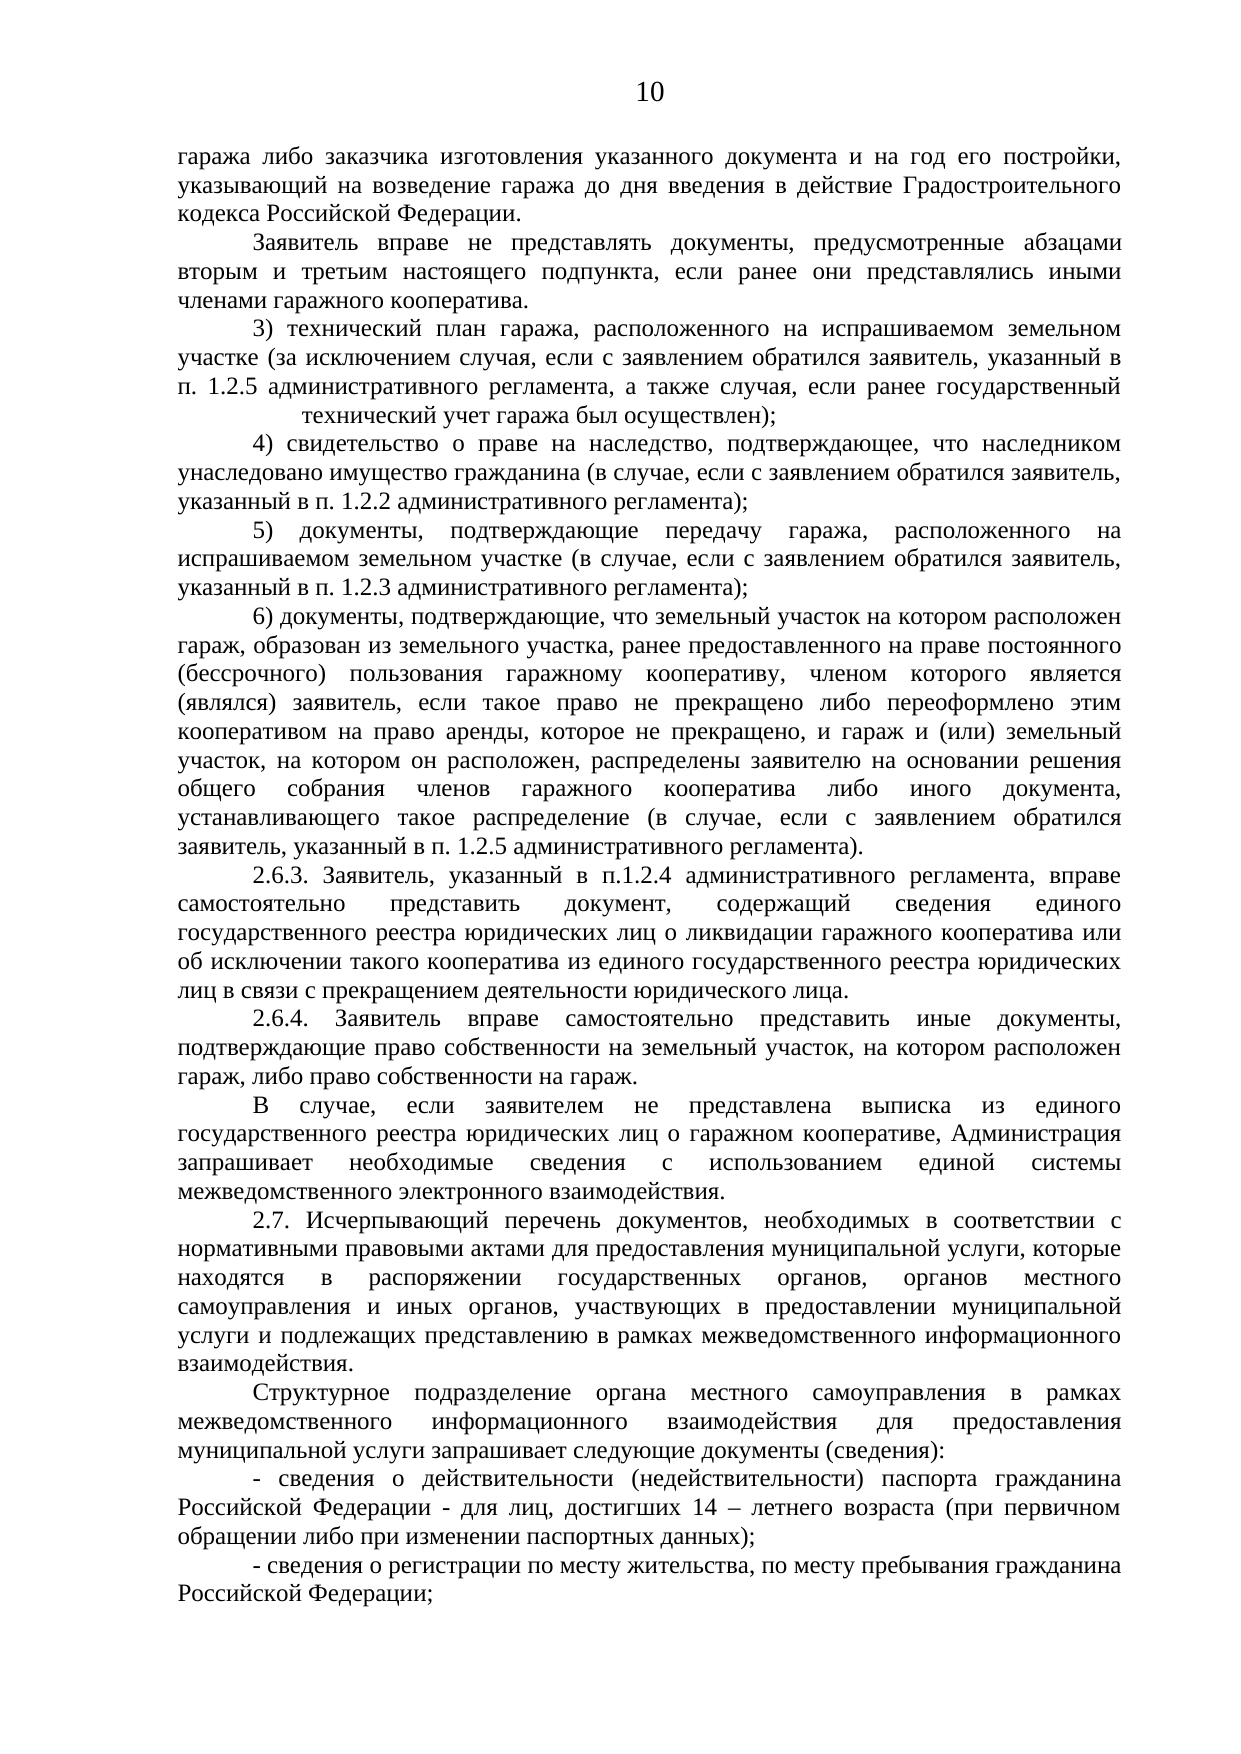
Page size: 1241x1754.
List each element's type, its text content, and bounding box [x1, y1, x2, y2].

text 2.7. Исчерпывающий перечень документов, необходимых в соответствии с нормативными правовыми актами для предоставления муниципальной услуги, которые находятся в распоряжении государственных органов, органов местного самоуправления и иных органов, участвующих в предоставлении муниципальной услуги и подлежащих представлению в рамках межведомственного информационного взаимодействия. [177, 1205, 1122, 1377]
text 5) документы, подтверждающие передачу гаража, расположенного на испрашиваемом земельном участке (в случае, если с заявлением обратился заявитель, указанный в п. 1.2.3 административного регламента); [177, 515, 1122, 601]
text 6) документы, подтверждающие, что земельный участок на котором расположен гараж, образован из земельного участка, ранее предоставленного на праве постоянного (бессрочного) пользования гаражному кооперативу, членом которого является (являлся) заявитель, если такое право не прекращено либо переоформлено этим кооперативом на право аренды, которое не прекращено, и гараж и (или) земельный участок, на котором он расположен, распределены заявителю на основании решения общего собрания членов гаражного кооператива либо иного документа, устанавливающего такое распределение (в случае, если с заявлением обратился заявитель, указанный в п. 1.2.5 административного регламента). [177, 601, 1122, 860]
text 2.6.4. Заявитель вправе самостоятельно представить иные документы, подтверждающие право собственности на земельный участок, на котором расположен гараж, либо право собственности на гараж. [177, 1003, 1122, 1090]
text В случае, если заявителем не представлена выписка из единого государственного реестра юридических лиц о гаражном кооперативе, Администрация запрашивает необходимые сведения с использованием единой системы межведомственного электронного взаимодействия. [177, 1090, 1122, 1205]
text 4) свидетельство о праве на наследство, подтверждающее, что наследником унаследовано имущество гражданина (в случае, если с заявлением обратился заявитель, указанный в п. 1.2.2 административного регламента); [177, 428, 1122, 515]
text Структурное подразделение органа местного самоуправления в рамках межведомственного информационного взаимодействия для предоставления муниципальной услуги запрашивает следующие документы (сведения): [177, 1377, 1122, 1463]
text - сведения о регистрации по месту жительства, по месту пребывания гражданина Российской Федерации; [177, 1550, 1122, 1607]
text Заявитель вправе не представлять документы, предусмотренные абзацами вторым и третьим настоящего подпункта, если ранее они представлялись иными членами гаражного кооператива. [177, 227, 1122, 313]
text - сведения о действительности (недействительности) паспорта гражданина Российской Федерации - для лиц, достигших 14 – летнего возраста (при первичном обращении либо при изменении паспортных данных); [177, 1463, 1122, 1550]
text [177, 141, 1122, 227]
text 3) технический план гаража, расположенного на испрашиваемом земельном участке (за исключением случая, если с заявлением обратился заявитель, указанный в п. 1.2.5 административного регламента, а также случая, если ранее государственный технический учет гаража был осуществлен); [177, 313, 1122, 428]
text 2.6.3. Заявитель, указанный в п.1.2.4 административного регламента, вправе самостоятельно представить документ, содержащий сведения единого государственного реестра юридических лиц о ликвидации гаражного кооператива или об исключении такого кооператива из единого государственного реестра юридических лиц в связи с прекращением деятельности юридического лица. [177, 860, 1122, 1003]
